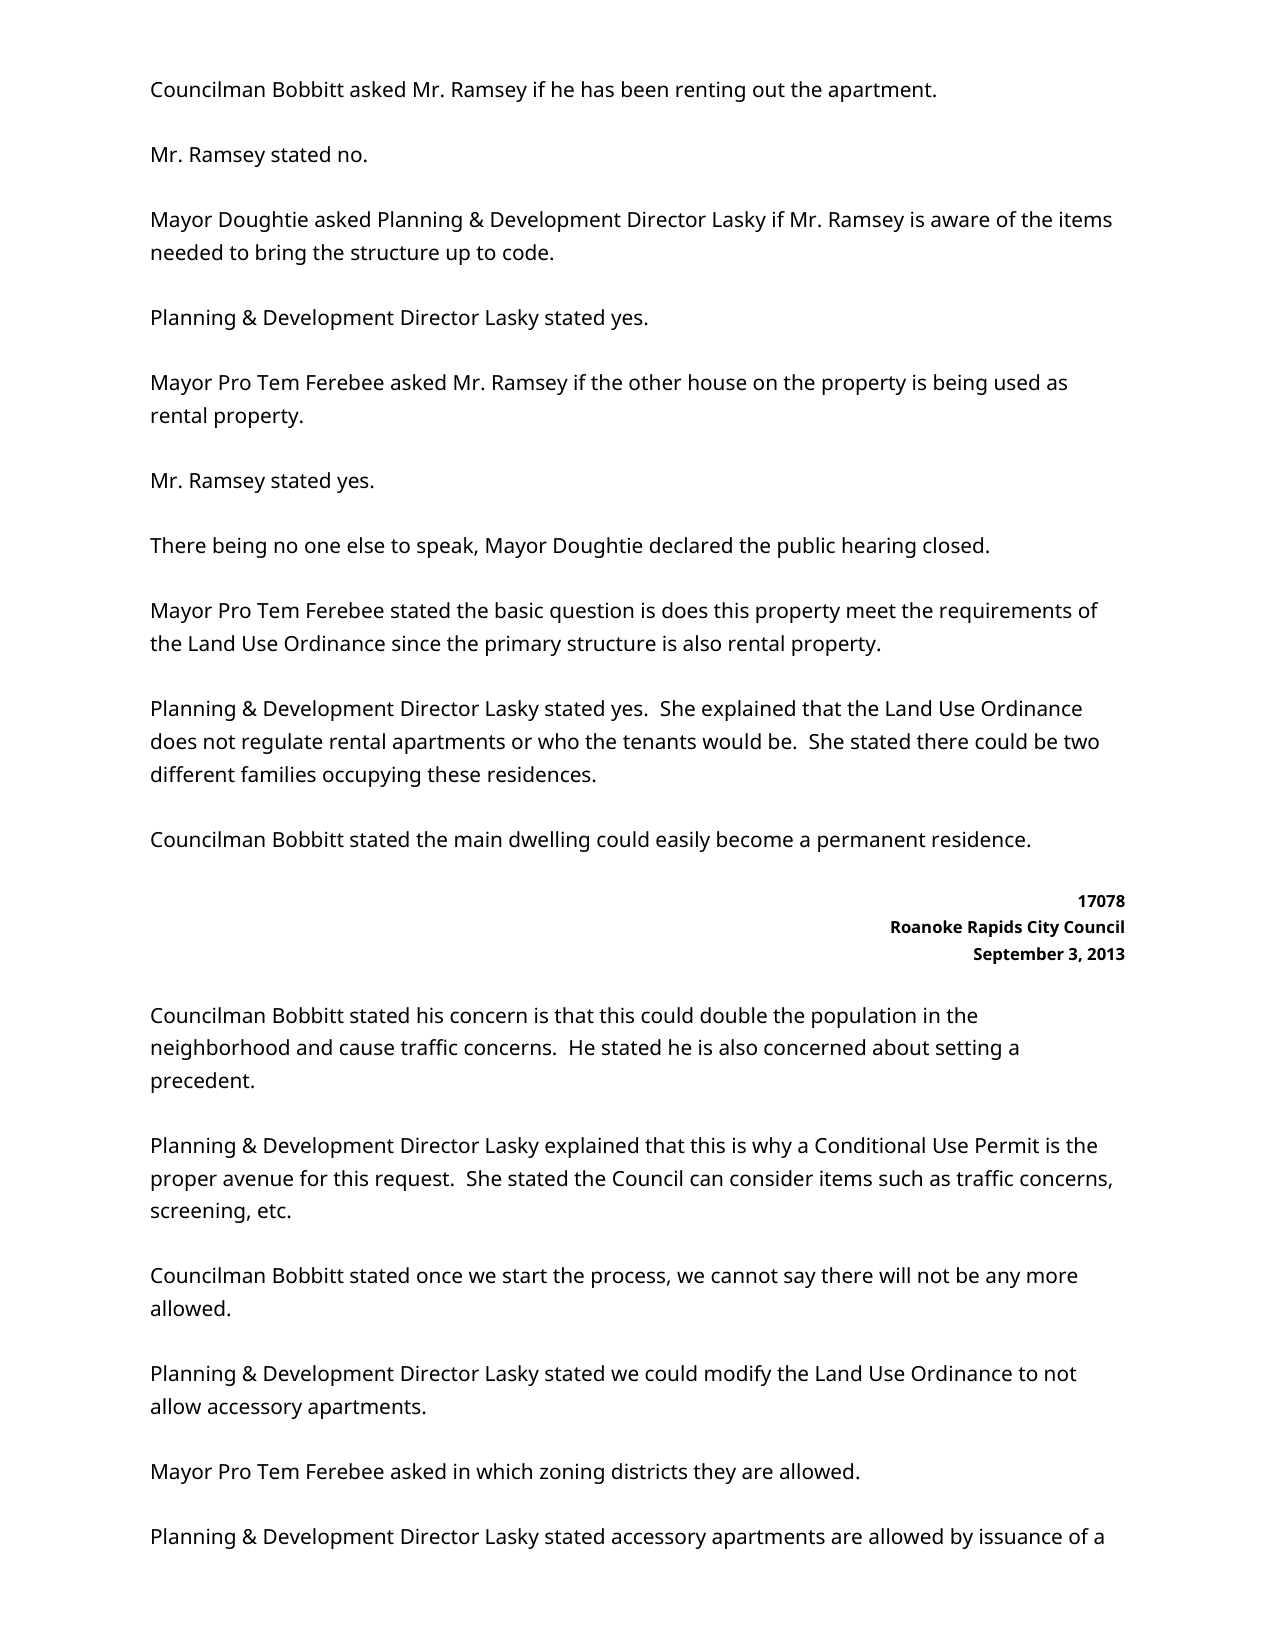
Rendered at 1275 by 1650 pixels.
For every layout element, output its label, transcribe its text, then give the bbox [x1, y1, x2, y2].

list Planning & Development Director Lasky stated we could modify the Land Use Ordinance to not allow accessory apartments. [150, 1359, 1125, 1421]
list Councilman Bobbitt asked Mr. Ramsey if he has been renting out the apartment. [150, 75, 1125, 103]
text Roanoke Rapids City Council [150, 916, 1125, 939]
list Planning & Development Director Lasky stated yes. She explained that the Land Use Ordinance does not regulate rental apartments or who the tenants would be. She stated there could be two different families occupying these residences. [150, 694, 1125, 788]
list Mr. Ramsey stated no. [150, 140, 1125, 169]
text 17078 [150, 890, 1125, 913]
list Councilman Bobbitt stated his concern is that this could double the population in the neighborhood and cause traffic concerns. He stated he is also concerned about setting a precedent. [150, 1001, 1125, 1094]
list Mayor Doughtie asked Planning & Development Director Lasky if Mr. Ramsey is aware of the items needed to bring the structure up to code. [150, 205, 1125, 266]
list Planning & Development Director Lasky explained that this is why a Conditional Use Permit is the proper avenue for this request. She stated the Council can consider items such as traffic concerns, screening, etc. [150, 1131, 1125, 1225]
list Planning & Development Director Lasky stated yes. [150, 303, 1125, 332]
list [150, 1522, 1125, 1551]
list Mayor Pro Tem Ferebee stated the basic question is does this property meet the requirements of the Land Use Ordinance since the primary structure is also rental property. [150, 597, 1125, 658]
list There being no one else to speak, Mayor Doughtie declared the public hearing closed. [150, 531, 1125, 560]
list Mr. Ramsey stated yes. [150, 466, 1125, 495]
list Councilman Bobbitt stated the main dwelling could easily become a permanent residence. [150, 825, 1125, 853]
list Mayor Pro Tem Ferebee asked Mr. Ramsey if the other house on the property is being used as rental property. [150, 368, 1125, 429]
list Mayor Pro Tem Ferebee asked in which zoning districts they are allowed. [150, 1457, 1125, 1486]
text September 3, 2013 [150, 942, 1125, 965]
list Councilman Bobbitt stated once we start the process, we cannot say there will not be any more allowed. [150, 1262, 1125, 1323]
